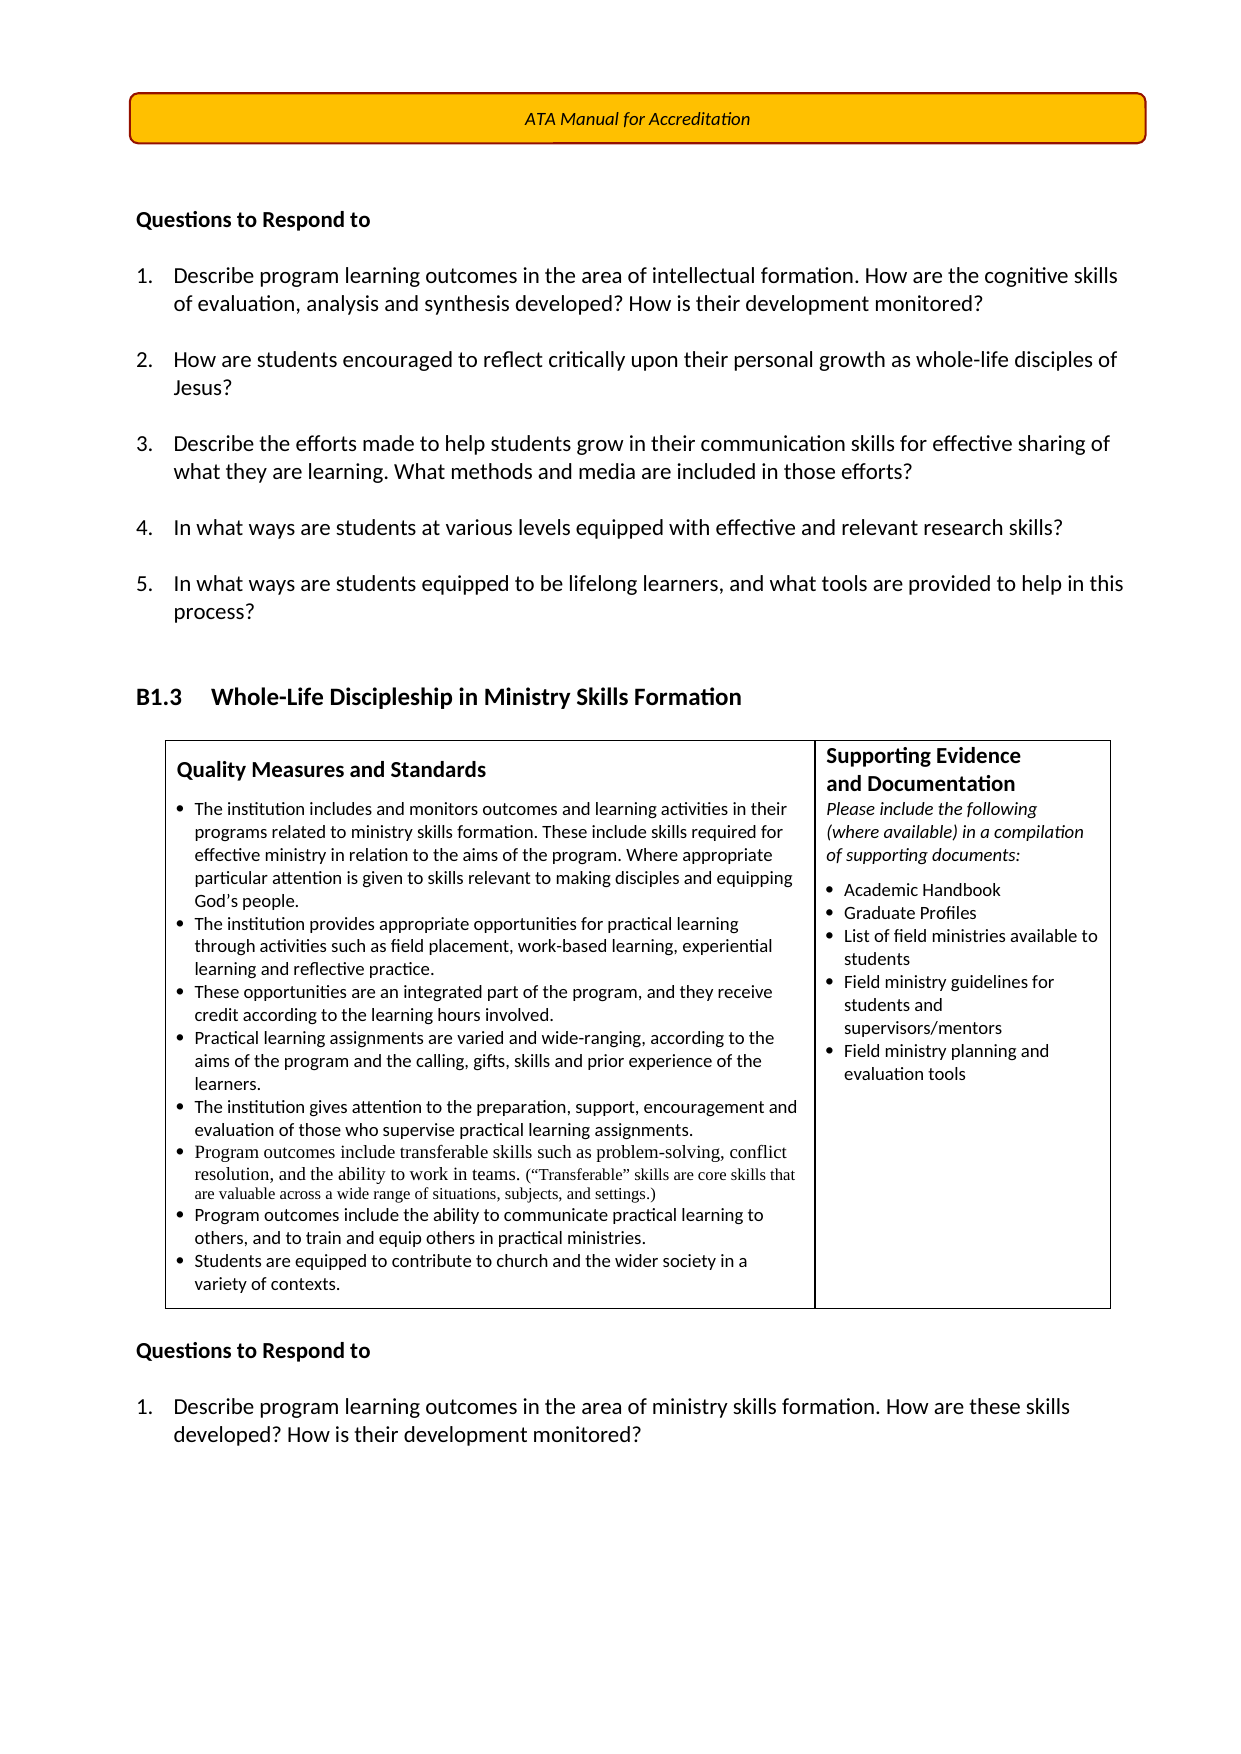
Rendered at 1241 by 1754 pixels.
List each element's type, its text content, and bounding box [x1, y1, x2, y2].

table_cell The institution includes and monitors outcomes and learning activities in their programs related to ministry skills formation. These include skills required for effective ministry in relation to the aims of the program. Where appropriate particular attention is given to skills relevant to making disciples and equipping God’s people. The institution provides appropriate opportunities for practical learning through activities such as field placement, work-based learning, experiential learning and reflective practice. These opportunities are an integrated part of the program, and they receive credit according to the learning hours involved. Practical learning assignments are varied and wide-ranging, according to the aims of the program and the calling, gifts, skills and prior experience of the learners. The institution gives attention to the preparation, support, encouragement and evaluation of those who supervise practical learning assignments. Program outcomes include transferable skills such as problem-solving, conflict resolution, and the ability to work in teams. (“Transferable” skills are core skills that are valuable across a wide range of situations, subjects, and settings.) Program outcomes include the ability to communicate practical learning to others, and to train and equip others in practical ministries. Students are equipped to contribute to church and the wider society in a variety of contexts. [166, 797, 814, 1307]
text B1.3 Whole-Life Discipleship in Ministry Skills Formation [136, 682, 1140, 712]
list In what ways are students at various levels equipped with effective and relevant research skills? [136, 513, 1140, 541]
text Questions to Respond to [136, 205, 1140, 233]
table_header Quality Measures and Standards [166, 741, 814, 797]
table_header Supporting Evidence and Documentation [816, 741, 1110, 797]
list Describe the efforts made to help students grow in their communication skills for effective sharing of what they are learning. What methods and media are included in those efforts? [136, 429, 1140, 485]
text Questions to Respond to [136, 1336, 1140, 1364]
list Describe program learning outcomes in the area of ministry skills formation. How are these skills developed? How is their development monitored? [136, 1392, 1140, 1448]
table_cell Please include the following (where available) in a compilation of supporting documents: Academic Handbook Graduate Profiles List of field ministries available to students Field ministry guidelines for students and supervisors/mentors Field ministry planning and evaluation tools [816, 797, 1110, 1307]
list In what ways are students equipped to be lifelong learners, and what tools are provided to help in this process? [136, 569, 1140, 626]
list How are students encouraged to reflect critically upon their personal growth as whole-life disciples of Jesus? [136, 345, 1140, 429]
list Describe program learning outcomes in the area of intellectual formation. How are the cognitive skills of evaluation, analysis and synthesis developed? How is their development monitored? [136, 261, 1140, 317]
